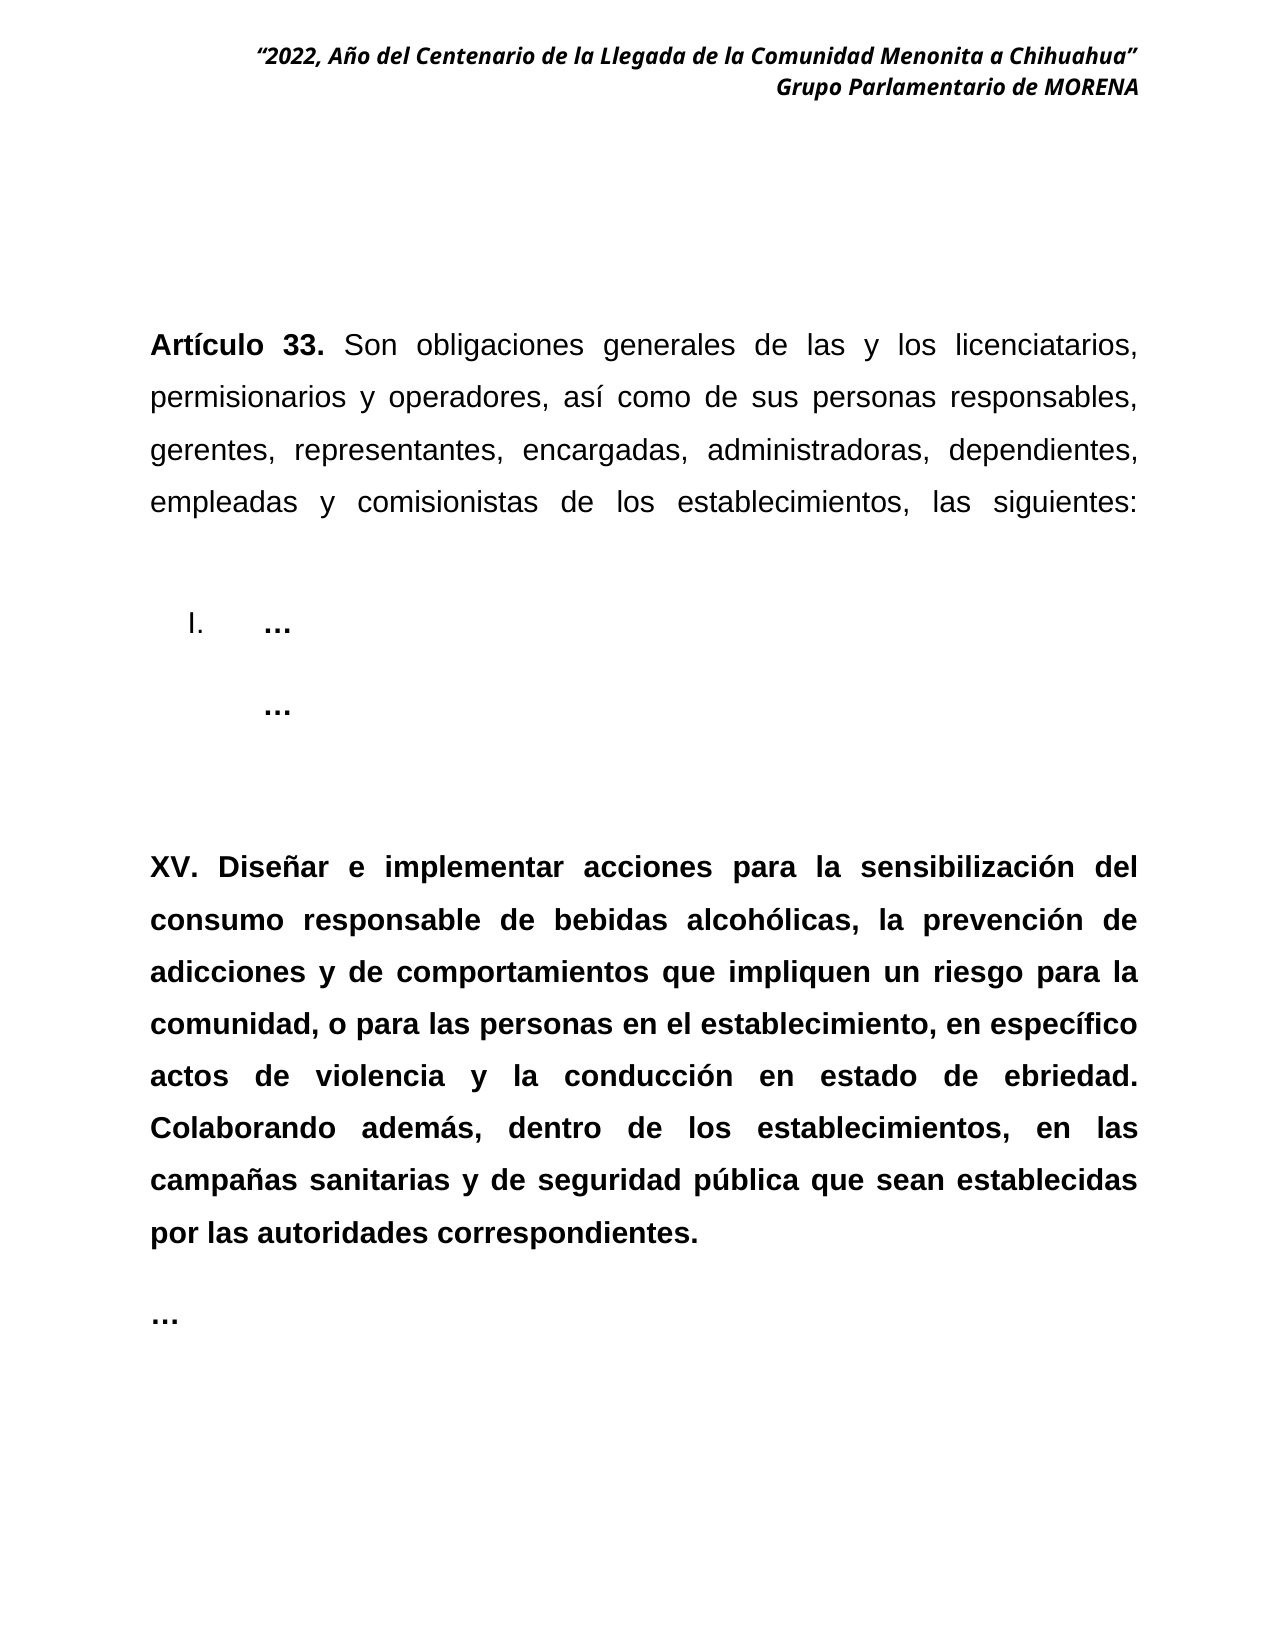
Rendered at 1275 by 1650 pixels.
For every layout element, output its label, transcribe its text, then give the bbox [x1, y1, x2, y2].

text Artículo 33. Son obligaciones generales de las y los licenciatarios, permisionarios y operadores, así como de sus personas responsables, gerentes, representantes, encargadas, administradoras, dependientes, empleadas y comisionistas de los establecimientos, las siguientes: [150, 327, 1139, 562]
text … [262, 687, 1139, 721]
list … [187, 605, 1139, 640]
text … [150, 1296, 1139, 1331]
text XV. Diseñar e implementar acciones para la sensibilización del consumo responsable de bebidas alcohólicas, la prevención de adicciones y de comportamientos que impliquen un riesgo para la comunidad, o para las personas en el establecimiento, en específico actos de violencia y la conducción en estado de ebriedad. Colaborando además, dentro de los establecimientos, en las campañas sanitarias y de seguridad pública que sean establecidas por las autoridades correspondientes. [150, 849, 1139, 1249]
